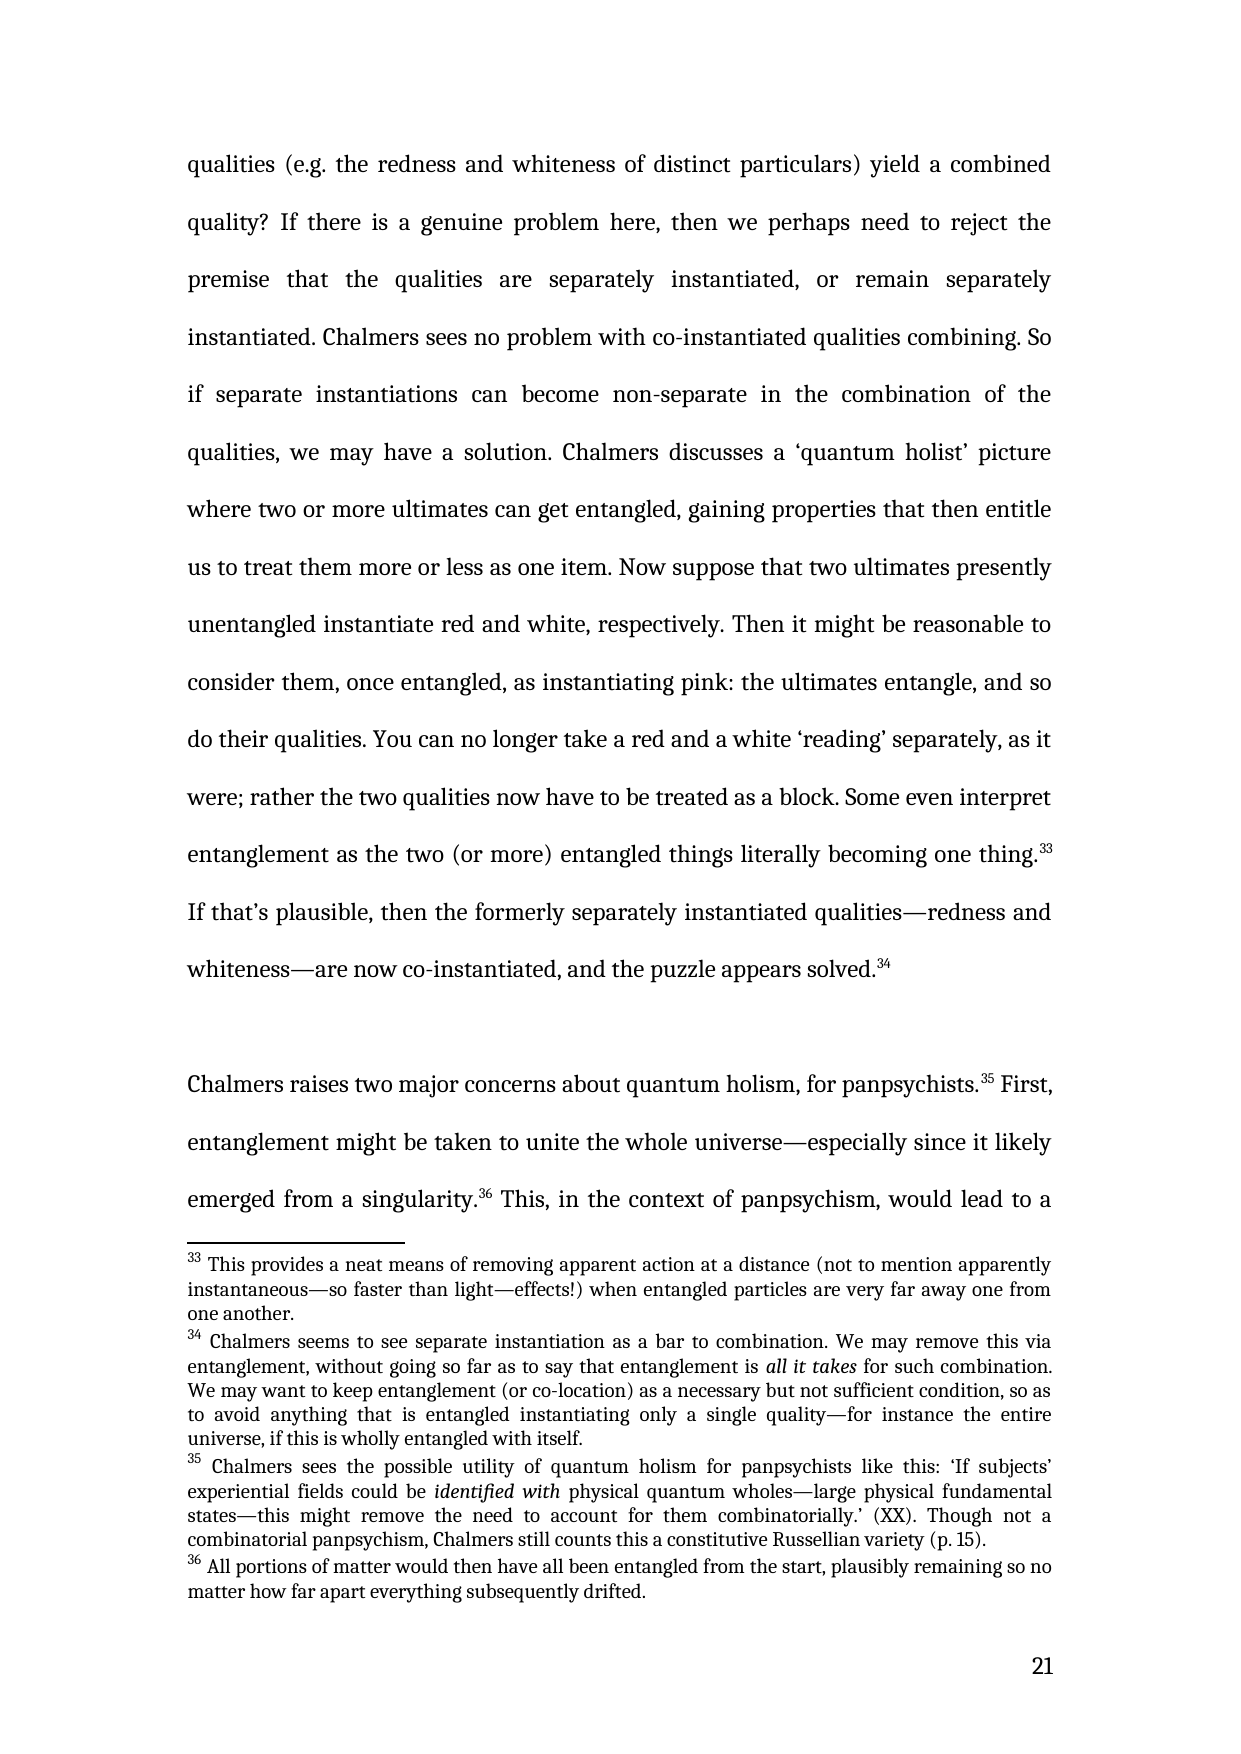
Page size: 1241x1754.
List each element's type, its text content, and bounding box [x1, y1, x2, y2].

text Chalmers raises two major concerns about quantum holism, for panpsychists. First, entanglement might be taken to unite the whole universe—especially since it likely emerged from a singularity. This, in the context of panpsychism, would lead to a single universe-sized subject, and the decomposition problem: how do you get from that universe-subject down to us? Second, Chalmers writes that ‘The structure of the quantum state of brain-level systems is quite different from the structure of our experience.’ This seems to be a bridging problem, a quantum structural mismatch problem. I have specific things to say about structural mismatch later. But for now we can observe that these two problems are significantly diminished without panpsychism. Panqualityism plus quantum holism won’t imply a universe subject, because ultimates aren’t subjects, on this view, so their entanglement doesn’t imply ever-bigger subjects. What entanglement might imply instead, under panqualityism, is a universe-wide entangled web of qualities. The universe could be conceived of as an enormous enqualitied fabric, with each quality instance being deeply related and entwined with all the others. The quality of a given co-ordinate in that web to some extent supervenes on what qualities are present at all the other co-ordinates, so yielding a massively holistic qualitative universe. [187, 1070, 1053, 1214]
